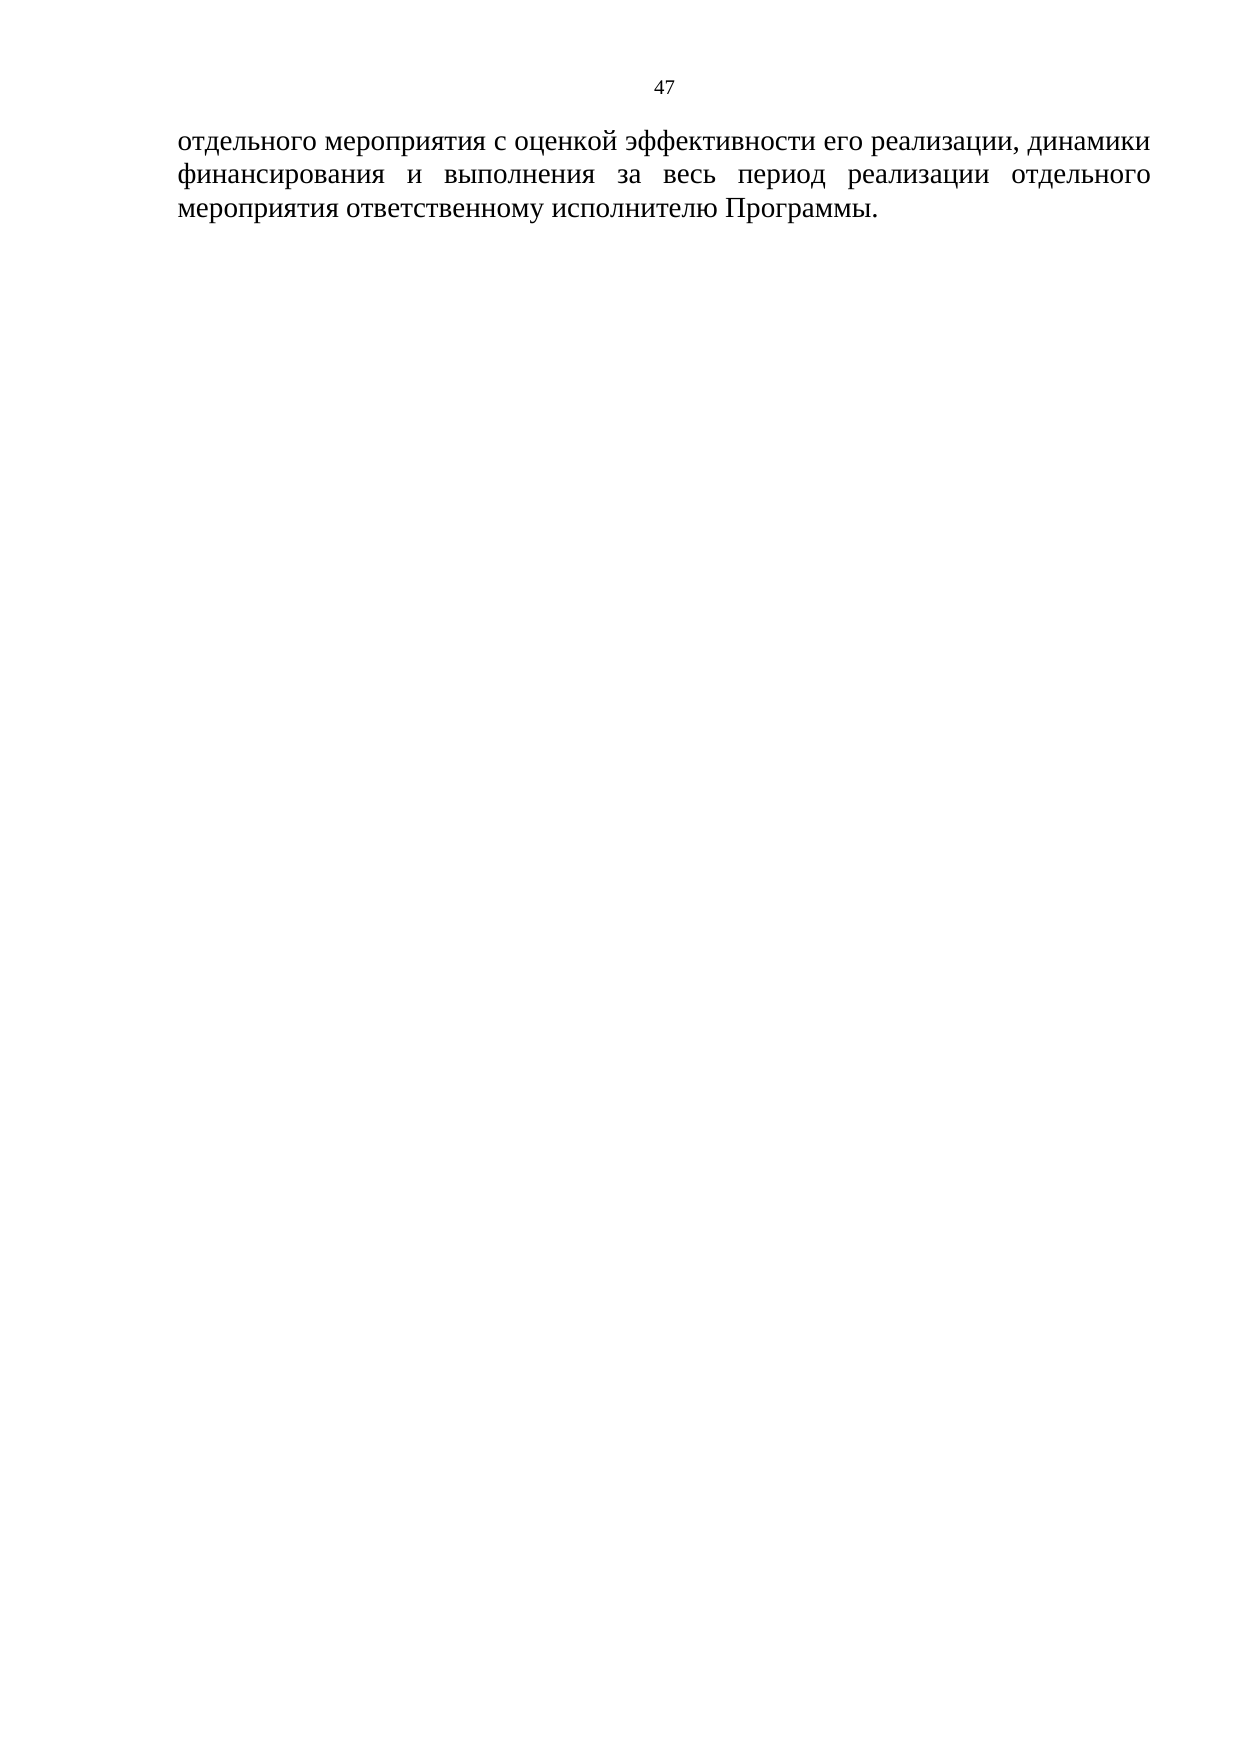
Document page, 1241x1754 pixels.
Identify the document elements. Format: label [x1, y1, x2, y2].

text [177, 123, 1152, 224]
